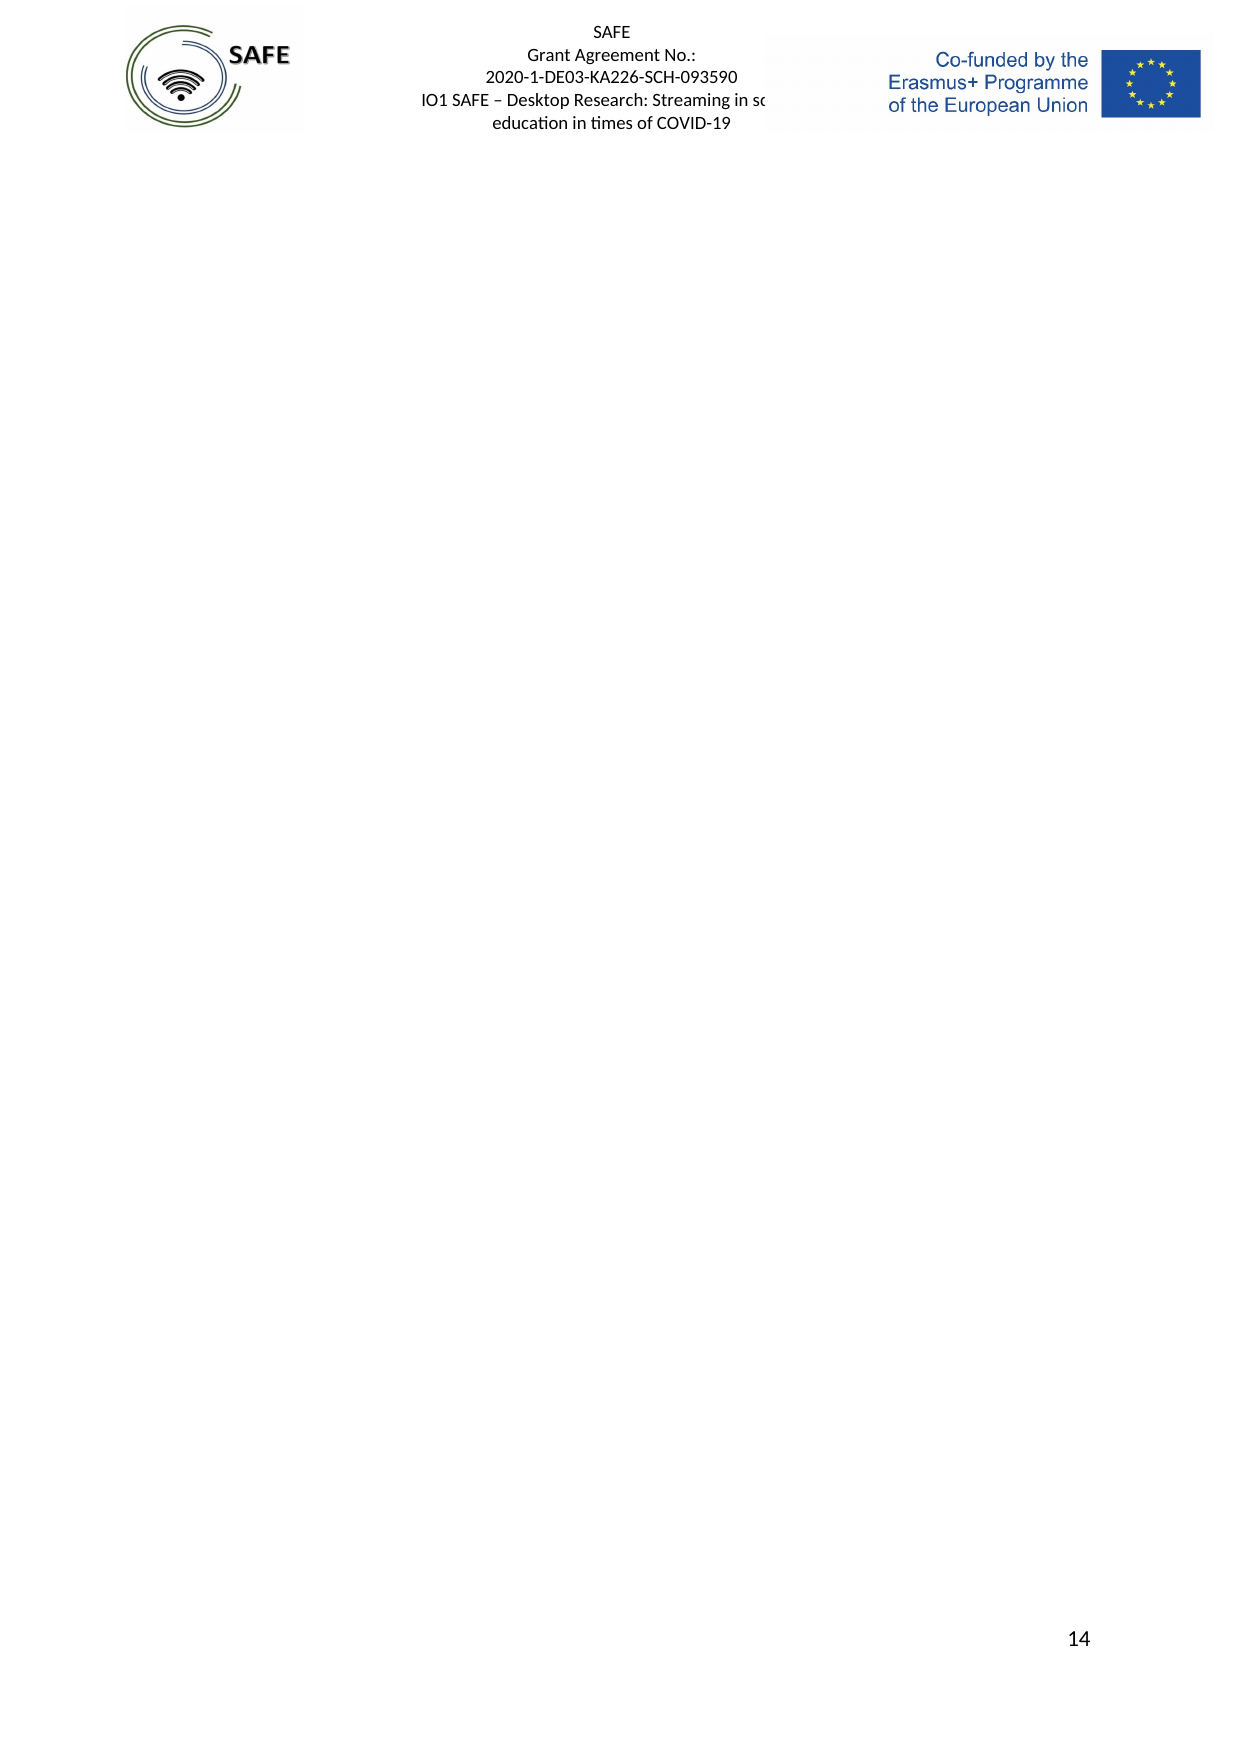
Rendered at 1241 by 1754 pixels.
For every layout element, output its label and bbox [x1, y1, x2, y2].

picture [763, 33, 1214, 131]
picture [126, 5, 305, 134]
